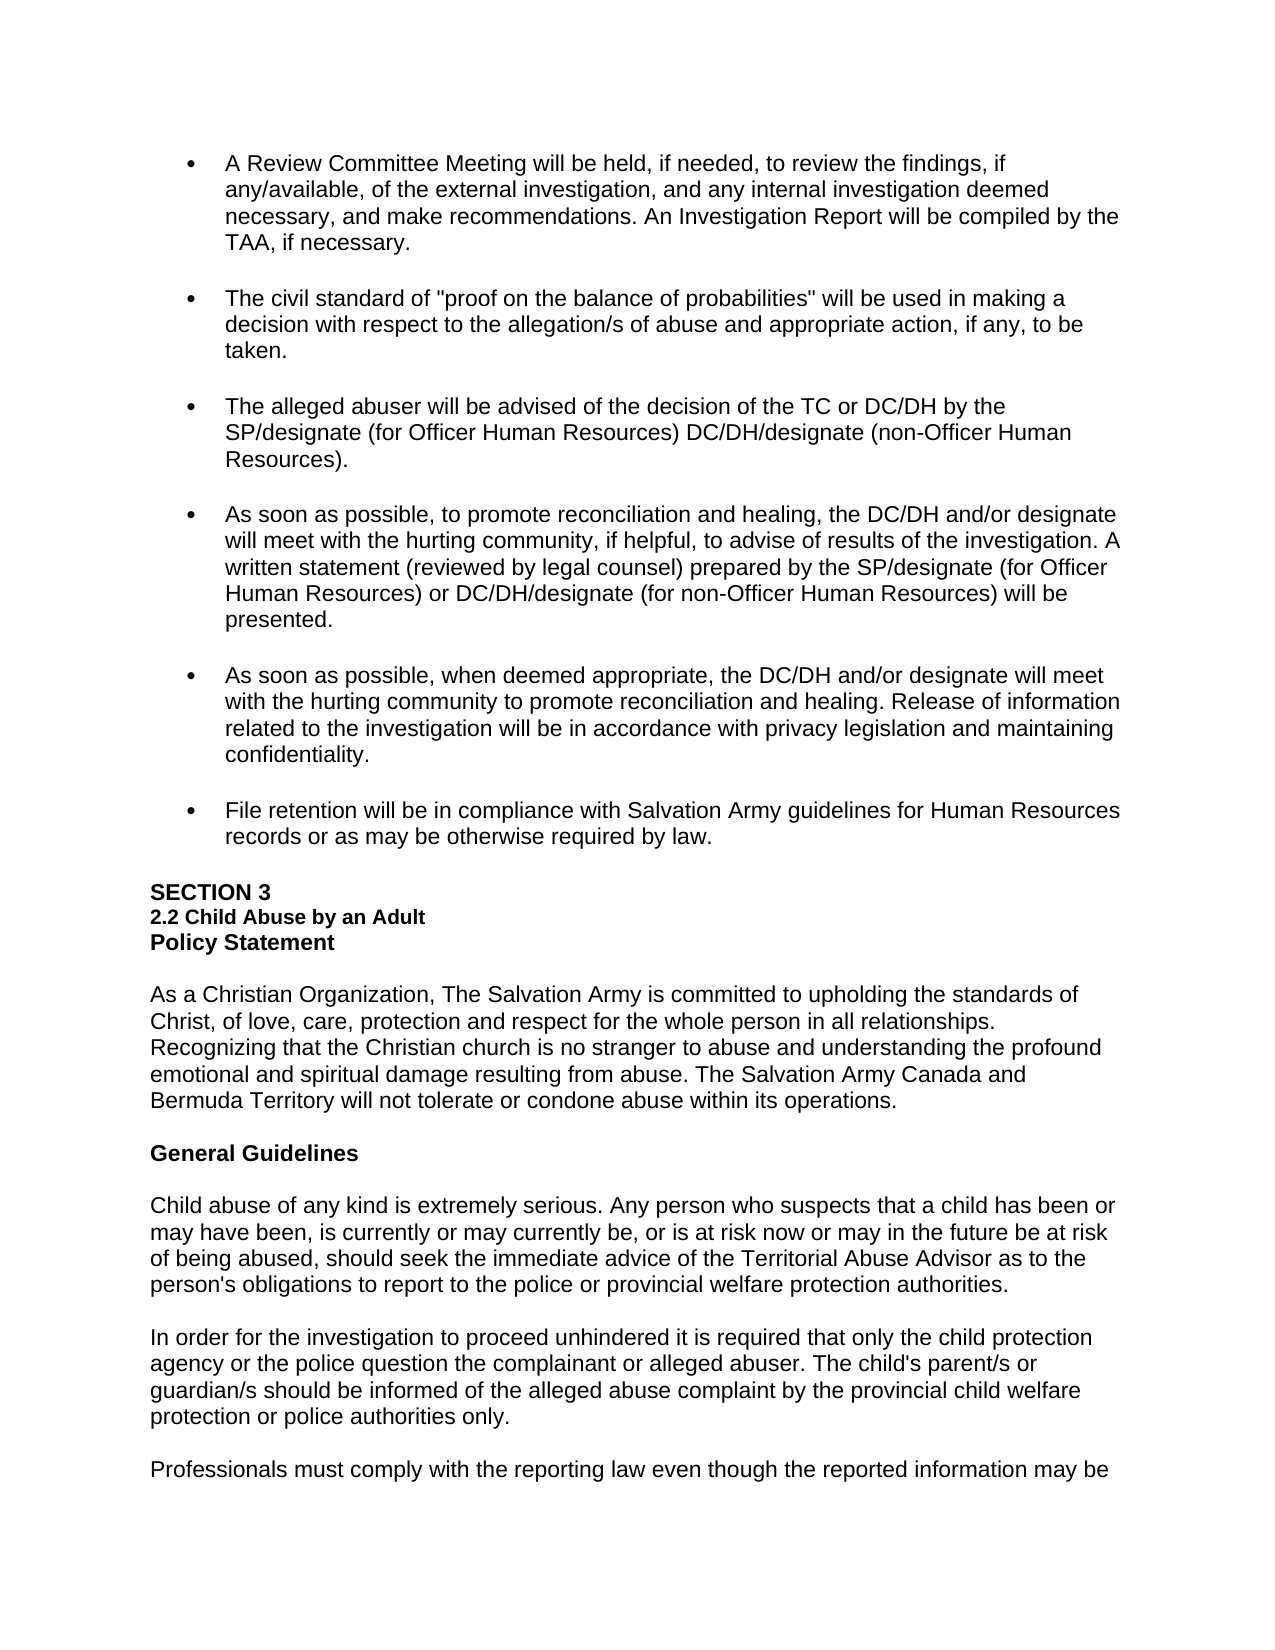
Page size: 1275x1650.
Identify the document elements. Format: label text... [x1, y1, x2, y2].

list As soon as possible, when deemed appropriate, the DC/DH and/or designate will meet with the hurting community to promote reconciliation and healing. Release of information related to the investigation will be in accordance with privacy legislation and maintaining confidentiality. [187, 662, 1125, 767]
list File retention will be in compliance with Salvation Army guidelines for Human Resources records or as may be otherwise required by law. [187, 797, 1125, 849]
list As soon as possible, to promote reconciliation and healing, the DC/DH and/or designate will meet with the hurting community, if helpful, to advise of results of the investigation. A written statement (reviewed by legal counsel) prepared by the SP/designate (for Officer Human Resources) or DC/DH/designate (for non-Officer Human Resources) will be presented. [187, 501, 1125, 633]
list A Review Committee Meeting will be held, if needed, to review the findings, if any/available, of the external investigation, and any internal investigation deemed necessary, and make recommendations. An Investigation Report will be compiled by the TAA, if necessary. [187, 150, 1125, 255]
list The alleged abuser will be advised of the decision of the TC or DC/DH by the SP/designate (for Officer Human Resources) DC/DH/designate (non-Officer Human Resources). [187, 393, 1125, 472]
list The civil standard of "proof on the balance of probabilities" will be used in making a decision with respect to the allegation/s of abuse and appropriate action, if any, to be taken. [187, 284, 1125, 364]
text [150, 929, 1125, 1482]
text SECTION 3 2.2 Child Abuse by an Adult [150, 878, 1125, 929]
